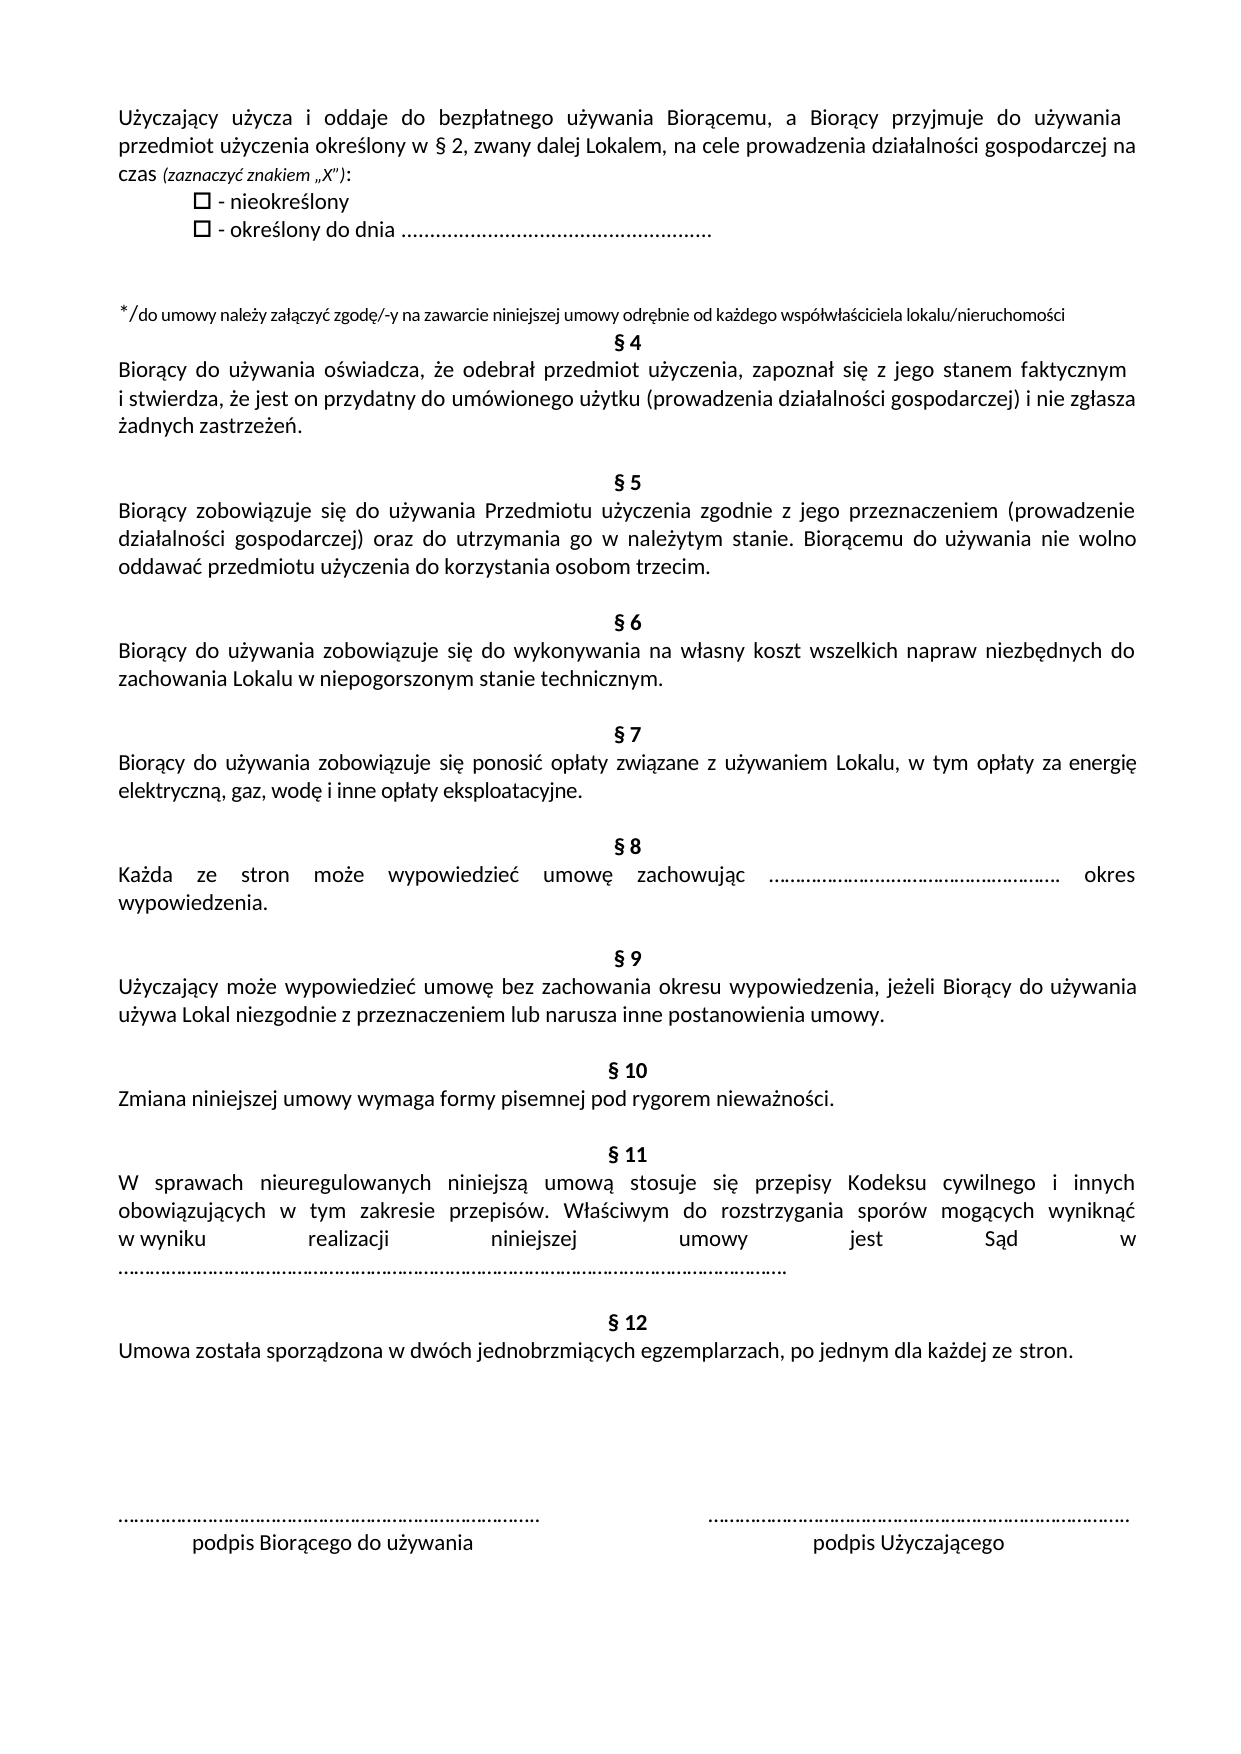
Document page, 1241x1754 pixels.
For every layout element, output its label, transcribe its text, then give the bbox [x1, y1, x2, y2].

text § 12 [118, 1308, 1137, 1336]
text Biorący do używania oświadcza, że odebrał przedmiot użyczenia, zapoznał się z jego stanem faktycznym i stwierdza, że jest on przydatny do umówionego użytku (prowadzenia działalności gospodarczej) i nie zgłasza żadnych zastrzeżeń. [118, 356, 1137, 440]
text § 10 [118, 1056, 1137, 1084]
text Biorący do używania zobowiązuje się do wykonywania na własny koszt wszelkich napraw niezbędnych do zachowania Lokalu w niepogorszonym stanie technicznym. [118, 636, 1137, 692]
text Użyczający może wypowiedzieć umowę bez zachowania okresu wypowiedzenia, jeżeli Biorący do używania używa Lokal niezgodnie z przeznaczeniem lub narusza inne postanowienia umowy. [118, 972, 1137, 1028]
text § 6 [118, 608, 1137, 636]
text Biorący zobowiązuje się do używania Przedmiotu użyczenia zgodnie z jego przeznaczeniem (prowadzenie działalności gospodarczej) oraz do utrzymania go w należytym stanie. Biorącemu do używania nie wolno oddawać przedmiotu użyczenia do korzystania osobom trzecim. [118, 496, 1137, 580]
text Każda ze stron może wypowiedzieć umowę zachowując …………………..……………….…………. okres wypowiedzenia. [118, 860, 1137, 916]
text Zmiana niniejszej umowy wymaga formy pisemnej pod rygorem nieważności. [118, 1084, 1137, 1112]
text */do umowy należy załączyć zgodę/-y na zawarcie niniejszej umowy odrębnie od każdego współwłaściciela lokalu/nieruchomości [118, 299, 1137, 328]
text § 11 [118, 1140, 1137, 1168]
text - określony do dnia ...................................................... [192, 216, 1137, 243]
text Użyczający użycza i oddaje do bezpłatnego używania Biorącemu, a Biorący przyjmuje do używania przedmiot użyczenia określony w § 2, zwany dalej Lokalem, na cele prowadzenia działalności gospodarczej na czas (zaznaczyć znakiem „X”): [118, 103, 1137, 187]
text …………………………………………………………………….. …………………………………………………………………….. [118, 1501, 1137, 1528]
text podpis Biorącego do używania podpis Użyczającego [118, 1528, 1137, 1557]
text § 9 [118, 944, 1137, 972]
text Biorący do używania zobowiązuje się ponosić opłaty związane z używaniem Lokalu, w tym opłaty za energię elektryczną, gaz, wodę i inne opłaty eksploatacyjne. [118, 748, 1137, 804]
text § 5 [118, 468, 1137, 496]
text § 4 [118, 328, 1137, 356]
text § 8 [118, 832, 1137, 860]
text W sprawach nieuregulowanych niniejszą umową stosuje się przepisy Kodeksu cywilnego i innych obowiązujących w tym zakresie przepisów. Właściwym do rozstrzygania sporów mogących wyniknąć w wyniku realizacji niniejszej umowy jest Sąd w ………………………………………………………………………………………………………………. [118, 1168, 1137, 1280]
text - nieokreślony [192, 187, 1137, 216]
text Umowa została sporządzona w dwóch jednobrzmiących egzemplarzach, po jednym dla każdej ze stron. [118, 1336, 1137, 1364]
text § 7 [118, 720, 1137, 748]
